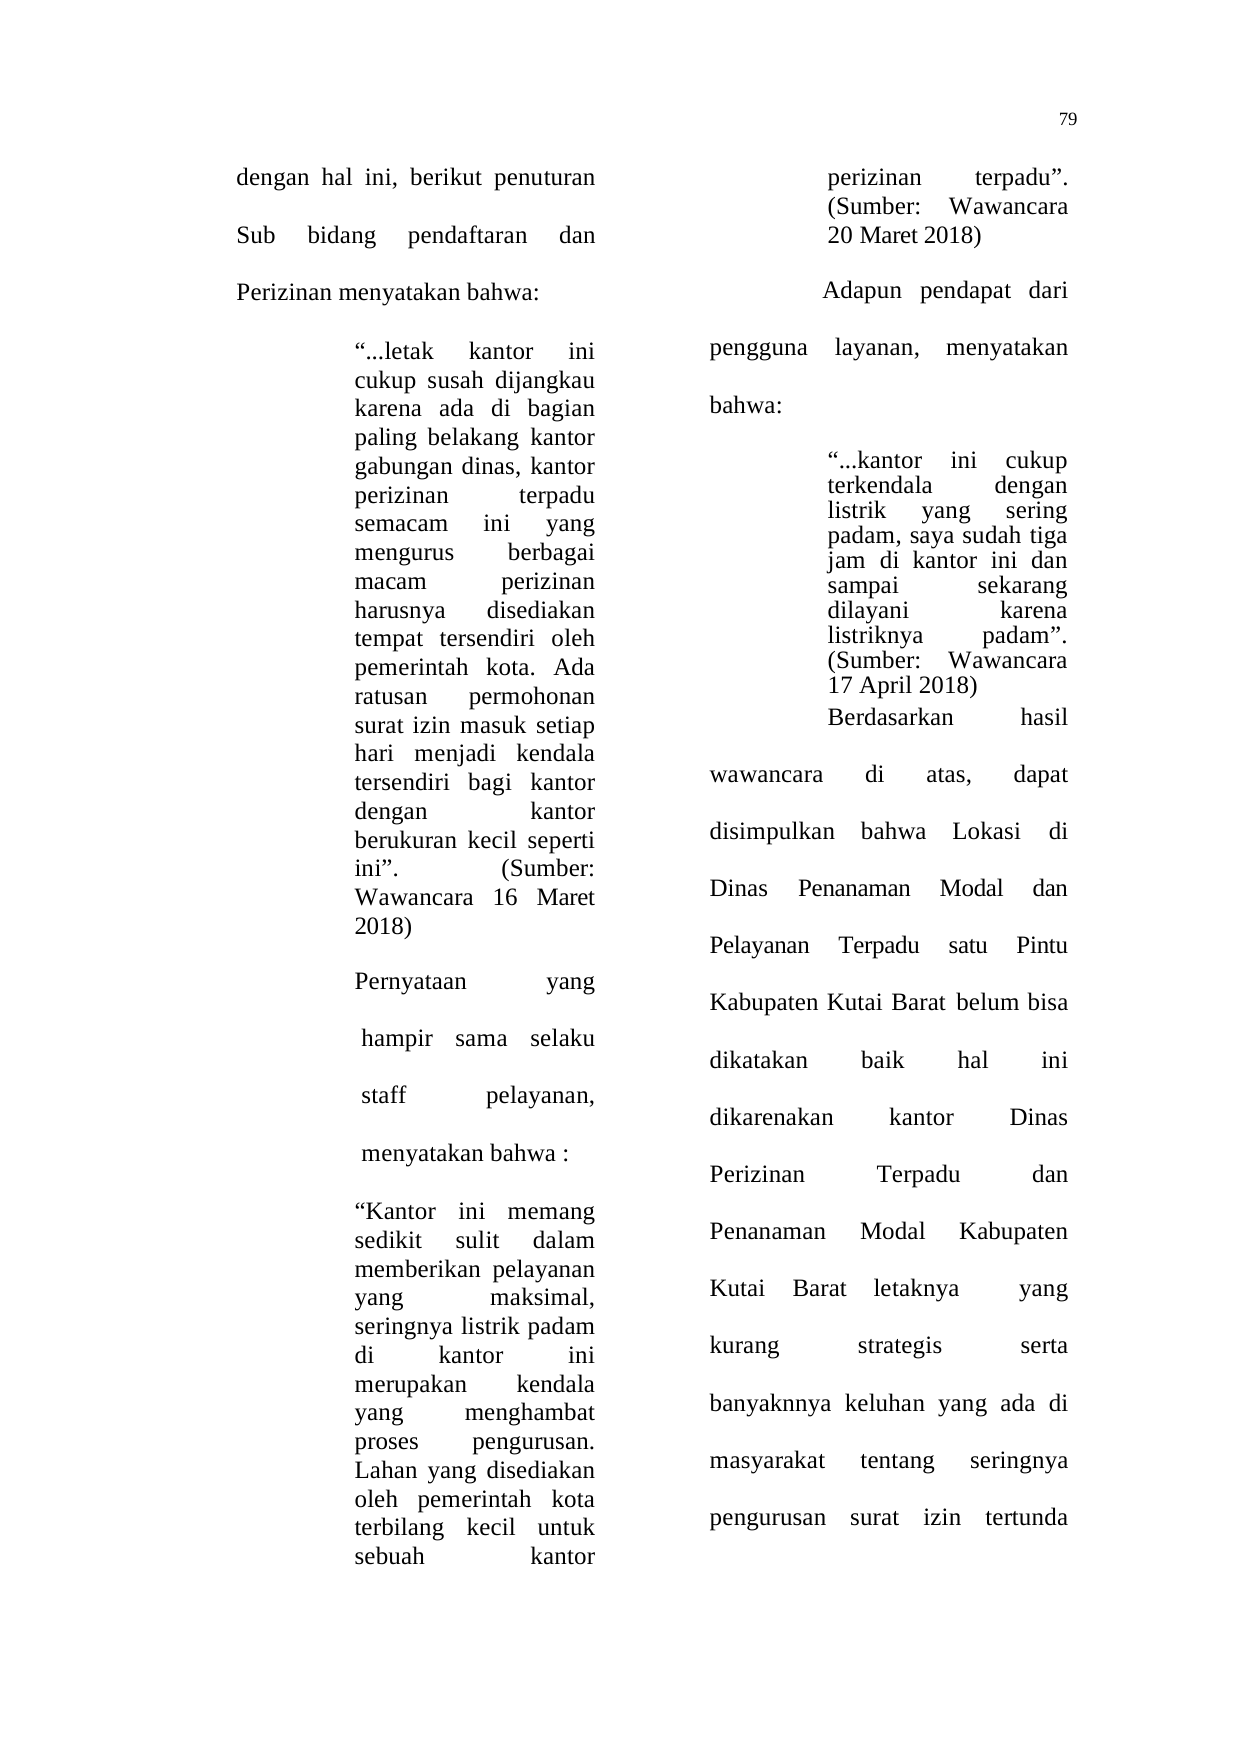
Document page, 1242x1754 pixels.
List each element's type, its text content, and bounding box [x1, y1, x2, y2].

text “Kantor ini memang sedikit sulit dalam memberikan pelayanan yang maksimal, seringnya listrik padam di kantor ini merupakan kendala yang menghambat proses pengurusan. Lahan yang disediakan oleh pemerintah kota terbilang kecil untuk sebuah kantor perizinan terpadu”. (Sumber: Wawancara 20 Maret 2018) [827, 162, 1068, 249]
text “...kantor ini cukup terkendala dengan listrik yang sering padam, saya sudah tiga jam di kantor ini dan sampai sekarang dilayani karena listriknya padam”. (Sumber: Wawancara 17 April 2018) [827, 448, 1067, 698]
text “...letak kantor ini cukup susah dijangkau karena ada di bagian paling belakang kantor gabungan dinas, kantor perizinan terpadu semacam ini yang mengurus berbagai macam perizinan harusnya disediakan tempat tersendiri oleh pemerintah kota. Ada ratusan permohonan surat izin masuk setiap hari menjadi kendala tersendiri bagi kantor dengan kantor berukuran kecil seperti ini”. (Sumber: Wawancara 16 Maret 2018) [354, 336, 595, 940]
text “Kantor ini memang sedikit sulit dalam memberikan pelayanan yang maksimal, seringnya listrik padam di kantor ini merupakan kendala yang menghambat proses pengurusan. Lahan yang disediakan oleh pemerintah kota terbilang kecil untuk sebuah kantor perizinan terpadu”. (Sumber: Wawancara 20 Maret 2018) [354, 1196, 595, 1570]
text Pernyataan yang hampir sama selaku staff pelayanan, menyatakan bahwa : [354, 966, 595, 1167]
text Adapun pendapat dari pengguna layanan, menyatakan bahwa: [709, 275, 1068, 419]
